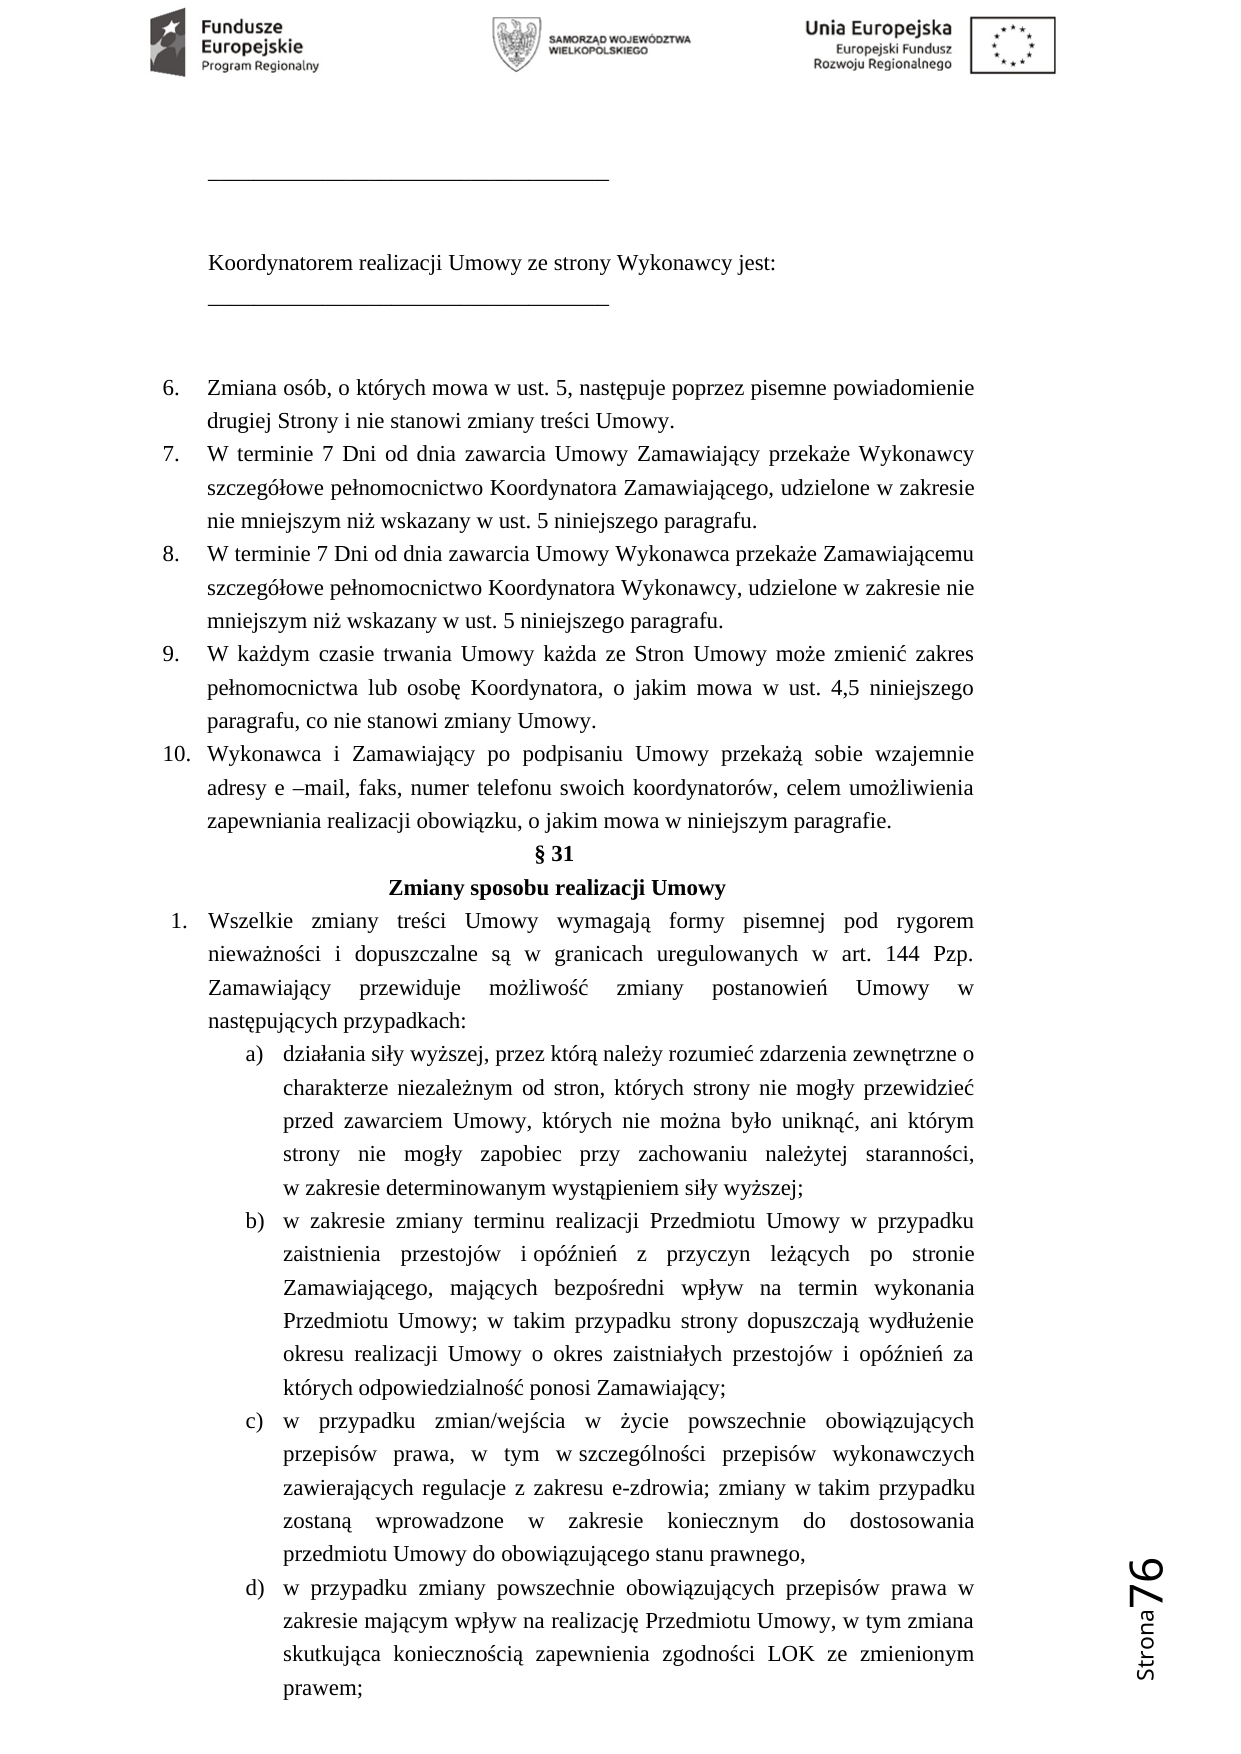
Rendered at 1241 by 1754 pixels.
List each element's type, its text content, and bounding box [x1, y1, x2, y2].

text Zmiany sposobu realizacji Umowy [133, 867, 975, 900]
list Zmiana osób, o których mowa w ust. 5, następuje poprzez pisemne powiadomienie drugiej Strony i nie stanowi zmiany treści Umowy. [162, 367, 975, 433]
text ___________________________________ [208, 150, 975, 183]
text § 31 [133, 833, 975, 867]
list W terminie 7 Dni od dnia zawarcia Umowy Zamawiający przekaże Wykonawcy szczegółowe pełnomocnictwo Koordynatora Zamawiającego, udzielone w zakresie nie mniejszym niż wskazany w ust. 5 niniejszego paragrafu. [162, 433, 975, 533]
list w zakresie zmiany terminu realizacji Przedmiotu Umowy w przypadku zaistnienia przestojów i opóźnień z przyczyn leżących po stronie Zamawiającego, mających bezpośredni wpływ na termin wykonania Przedmiotu Umowy; w takim przypadku strony dopuszczają wydłużenie okresu realizacji Umowy o okres zaistniałych przestojów i opóźnień za których odpowiedzialność ponosi Zamawiający; [245, 1200, 975, 1400]
list Wykonawca i Zamawiający po podpisaniu Umowy przekażą sobie wzajemnie adresy e –mail, faks, numer telefonu swoich koordynatorów, celem umożliwienia zapewniania realizacji obowiązku, o jakim mowa w niniejszym paragrafie. [162, 733, 975, 833]
list W każdym czasie trwania Umowy każda ze Stron Umowy może zmienić zakres pełnomocnictwa lub osobę Koordynatora, o jakim mowa w ust. 4,5 niniejszego paragrafu, co nie stanowi zmiany Umowy. [162, 633, 975, 733]
picture [132, 0, 1074, 91]
list w przypadku zmiany powszechnie obowiązujących przepisów prawa w zakresie mającym wpływ na realizację Przedmiotu Umowy, w tym zmiana skutkująca koniecznością zapewnienia zgodności LOK ze zmienionym prawem; [245, 1567, 975, 1700]
list działania siły wyższej, przez którą należy rozumieć zdarzenia zewnętrzne o charakterze niezależnym od stron, których strony nie mogły przewidzieć przed zawarciem Umowy, których nie można było uniknąć, ani którym strony nie mogły zapobiec przy zachowaniu należytej staranności, w zakresie determinowanym wystąpieniem siły wyższej; [245, 1033, 975, 1200]
list w przypadku zmian/wejścia w życie powszechnie obowiązujących przepisów prawa, w tym w szczególności przepisów wykonawczych zawierających regulacje z zakresu e-zdrowia; zmiany w takim przypadku zostaną wprowadzone w zakresie koniecznym do dostosowania przedmiotu Umowy do obowiązującego stanu prawnego, [245, 1400, 975, 1567]
list Wszelkie zmiany treści Umowy wymagają formy pisemnej pod rygorem nieważności i dopuszczalne są w granicach uregulowanych w art. 144 Pzp. Zamawiający przewiduje możliwość zmiany postanowień Umowy w następujących przypadkach: [170, 900, 975, 1033]
list W terminie 7 Dni od dnia zawarcia Umowy Wykonawca przekaże Zamawiającemu szczegółowe pełnomocnictwo Koordynatora Wykonawcy, udzielone w zakresie nie mniejszym niż wskazany w ust. 5 niniejszego paragrafu. [162, 533, 975, 633]
text ___________________________________ [208, 275, 975, 308]
text Koordynatorem realizacji Umowy ze strony Wykonawcy jest: [208, 242, 975, 275]
